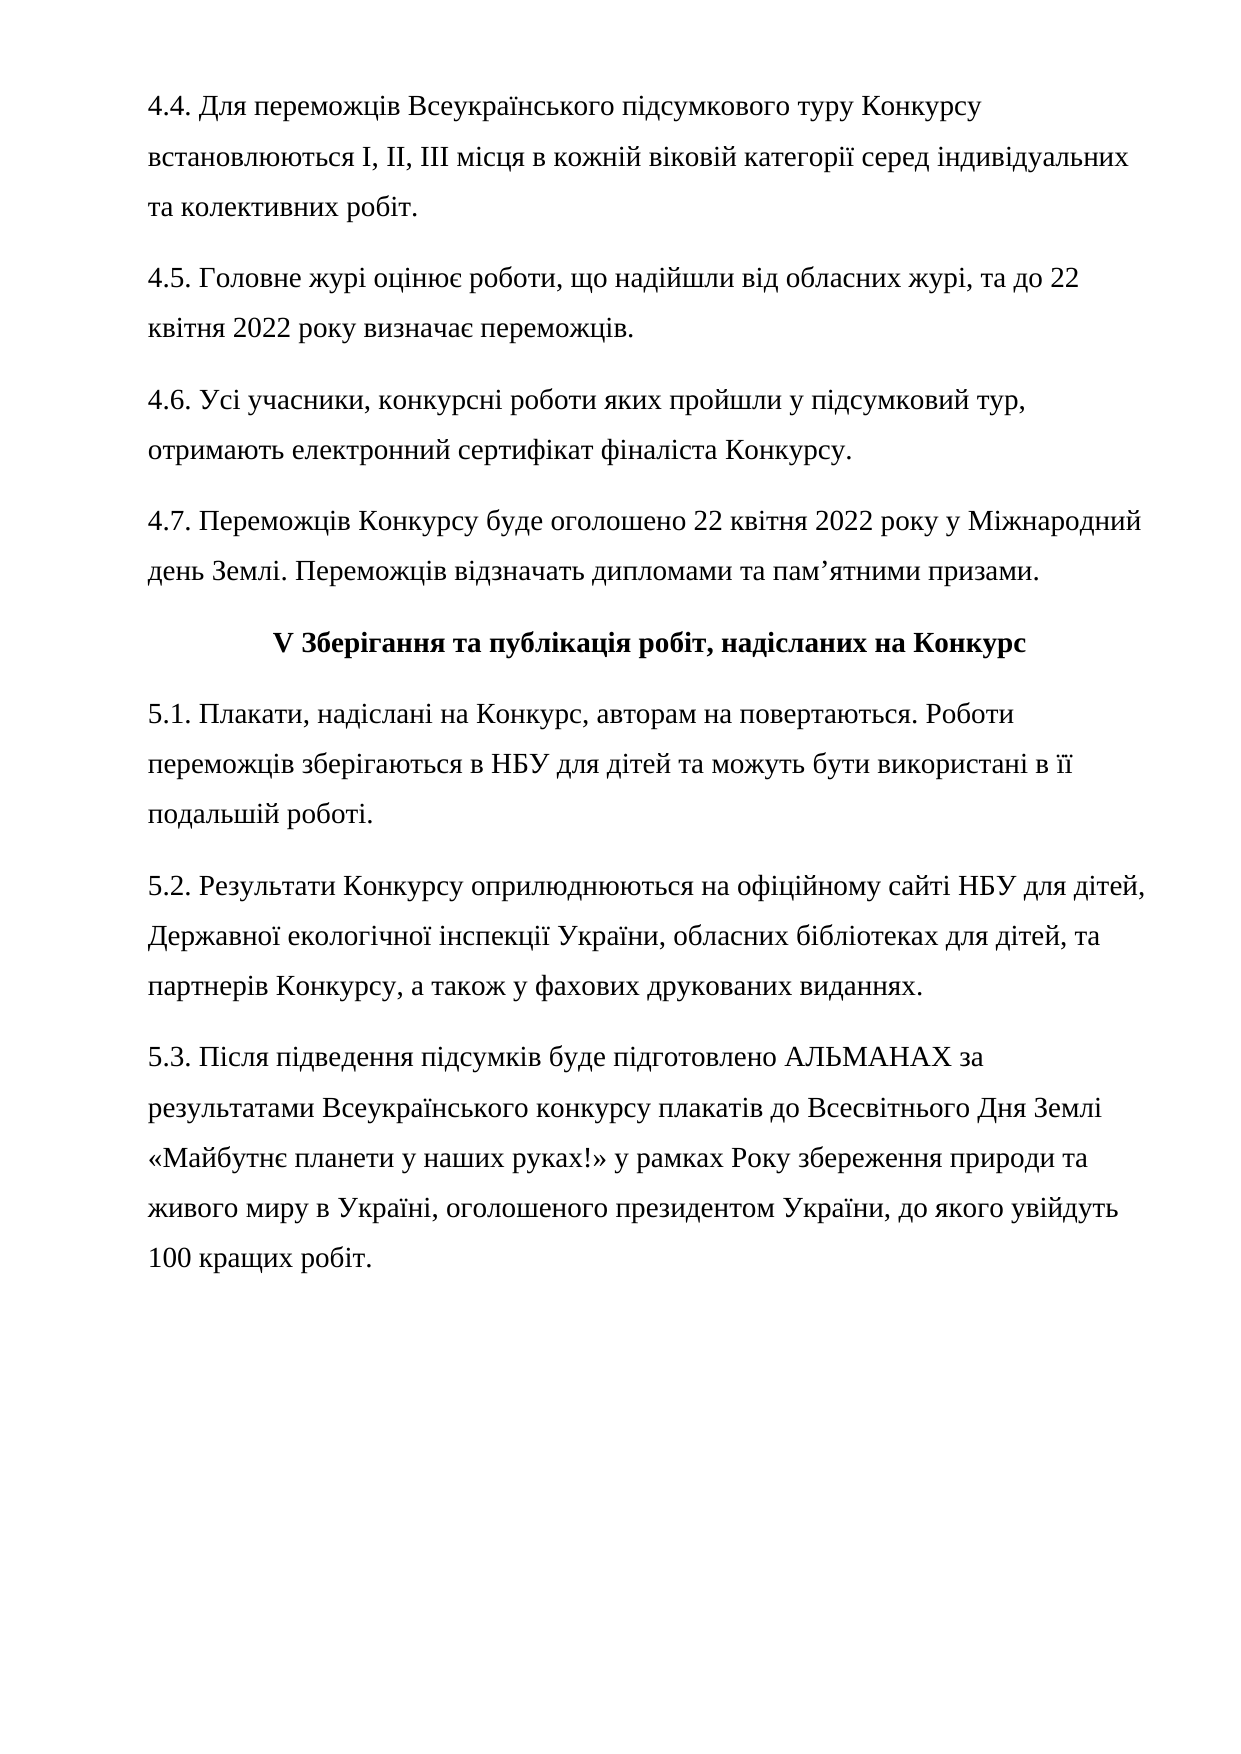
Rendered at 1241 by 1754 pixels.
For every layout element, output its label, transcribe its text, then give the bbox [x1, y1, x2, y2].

text 5.1. Плакати, надіслані на Конкурс, авторам на повертаються. Роботи переможців зберігаються в НБУ для дітей та можуть бути використані в її подальшій роботі. [148, 696, 1152, 830]
text 5.2. Результати Конкурсу оприлюднюються на офіційному сайті НБУ для дітей, Державної екологічної інспекції України, обласних бібліотеках для дітей, та партнерів Конкурсу, а також у фахових друкованих виданнях. [148, 868, 1152, 1002]
text 4.6. Усі учасники, конкурсні роботи яких пройшли у підсумковий тур, отримають електронний сертифікат фіналіста Конкурсу. [148, 382, 1152, 466]
text 4.5. Головне журі оцінює роботи, що надійшли від обласних журі, та до 22 квітня 2022 року визначає переможців. [148, 260, 1152, 344]
text 5.3. Після підведення підсумків буде підготовлено АЛЬМАНАХ за результатами Всеукраїнського конкурсу плакатів до Всесвітнього Дня Землі «Майбутнє планети у наших руках!» у рамках Року збереження природи та живого миру в Україні, оголошеного президентом України, до якого увійдуть 100 кращих робіт. [148, 1039, 1152, 1274]
text 4.7. Переможців Конкурсу буде оголошено 22 квітня 2022 року у Міжнародний день Землі. Переможців відзначать дипломами та пам’ятними призами. [148, 503, 1152, 587]
text V Зберігання та публікація робіт, надісланих на Конкурс [148, 625, 1152, 658]
text 4.4. Для переможців Всеукраїнського підсумкового туру Конкурсу встановлюються І, ІІ, ІІІ місця в кожній віковій категорії серед індивідуальних та колективних робіт. [148, 88, 1152, 223]
